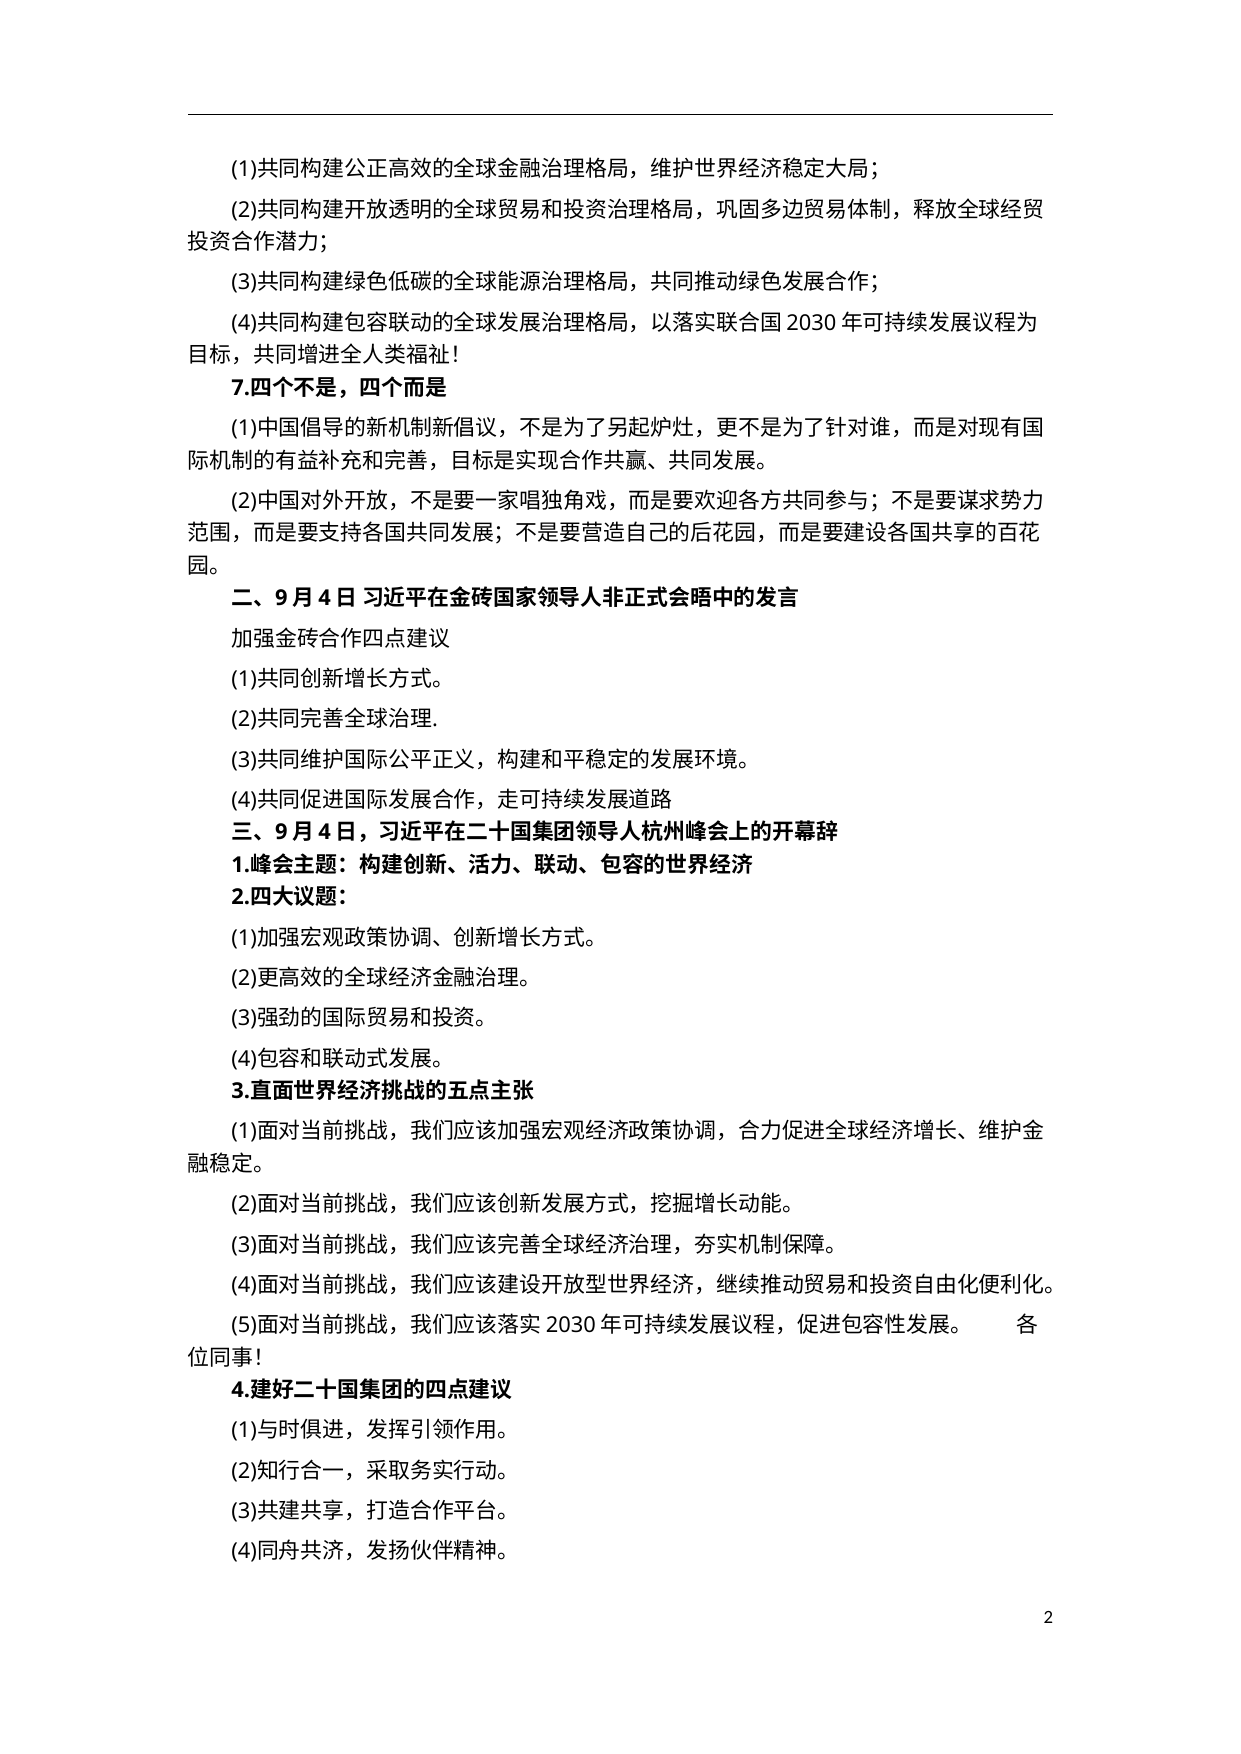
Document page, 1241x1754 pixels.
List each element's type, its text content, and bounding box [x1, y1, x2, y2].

text (2)共同构建开放透明的全球贸易和投资治理格局，巩固多边贸易体制，释放全球经贸投资合作潜力； [187, 191, 1053, 256]
text (2)面对当前挑战，我们应该创新发展方式，挖掘增长动能。 [187, 1186, 1053, 1218]
text (2)更高效的全球经济金融治理。 [187, 960, 1053, 992]
text 加强金砖合作四点建议 [187, 620, 1053, 653]
text (3)共同维护国际公平正义，构建和平稳定的发展环境。 [187, 741, 1053, 774]
text (1)共同创新增长方式。 [187, 661, 1053, 693]
text (2)共同完善全球治理. [187, 701, 1053, 733]
text 4.建好二十国集团的四点建议 [187, 1372, 1053, 1404]
text 3.直面世界经济挑战的五点主张 [187, 1073, 1053, 1105]
text 1.峰会主题：构建创新、活力、联动、包容的世界经济 [187, 847, 1053, 879]
text 二、9月4日 习近平在金砖国家领导人非正式会晤中的发言 [187, 580, 1053, 612]
text (4)同舟共济，发扬伙伴精神。 [187, 1533, 1053, 1566]
text (1)与时俱进，发挥引领作用。 [187, 1412, 1053, 1445]
text (1)面对当前挑战，我们应该加强宏观经济政策协调，合力促进全球经济增长、维护金融稳定。 [187, 1113, 1053, 1178]
text (5)面对当前挑战，我们应该落实2030年可持续发展议程，促进包容性发展。 各位同事！ [187, 1307, 1053, 1372]
text 三、9月4日，习近平在二十国集团领导人杭州峰会上的开幕辞 [187, 814, 1053, 847]
text (3)共建共享，打造合作平台。 [187, 1493, 1053, 1525]
text (3)强劲的国际贸易和投资。 [187, 1000, 1053, 1032]
text (1)加强宏观政策协调、创新增长方式。 [187, 919, 1053, 952]
text (2)知行合一，采取务实行动。 [187, 1452, 1053, 1485]
text (1)中国倡导的新机制新倡议，不是为了另起炉灶，更不是为了针对谁，而是对现有国际机制的有益补充和完善，目标是实现合作共赢、共同发展。 [187, 410, 1053, 475]
text 7.四个不是，四个而是 [187, 369, 1053, 402]
text (2)中国对外开放，不是要一家唱独角戏，而是要欢迎各方共同参与；不是要谋求势力范围，而是要支持各国共同发展；不是要营造自己的后花园，而是要建设各国共享的百花园。 [187, 482, 1053, 580]
text (3)共同构建绿色低碳的全球能源治理格局，共同推动绿色发展合作； [187, 264, 1053, 297]
text (3)面对当前挑战，我们应该完善全球经济治理，夯实机制保障。 [187, 1226, 1053, 1259]
text (4)包容和联动式发展。 [187, 1040, 1053, 1073]
text (4)面对当前挑战，我们应该建设开放型世界经济，继续推动贸易和投资自由化便利化。 [187, 1267, 1053, 1299]
text (4)共同促进国际发展合作，走可持续发展道路 [187, 782, 1053, 814]
text (4)共同构建包容联动的全球发展治理格局，以落实联合国2030年可持续发展议程为目标，共同增进全人类福祉！ [187, 304, 1053, 369]
text 2.四大议题： [187, 879, 1053, 912]
text (1)共同构建公正高效的全球金融治理格局，维护世界经济稳定大局； [187, 151, 1053, 183]
